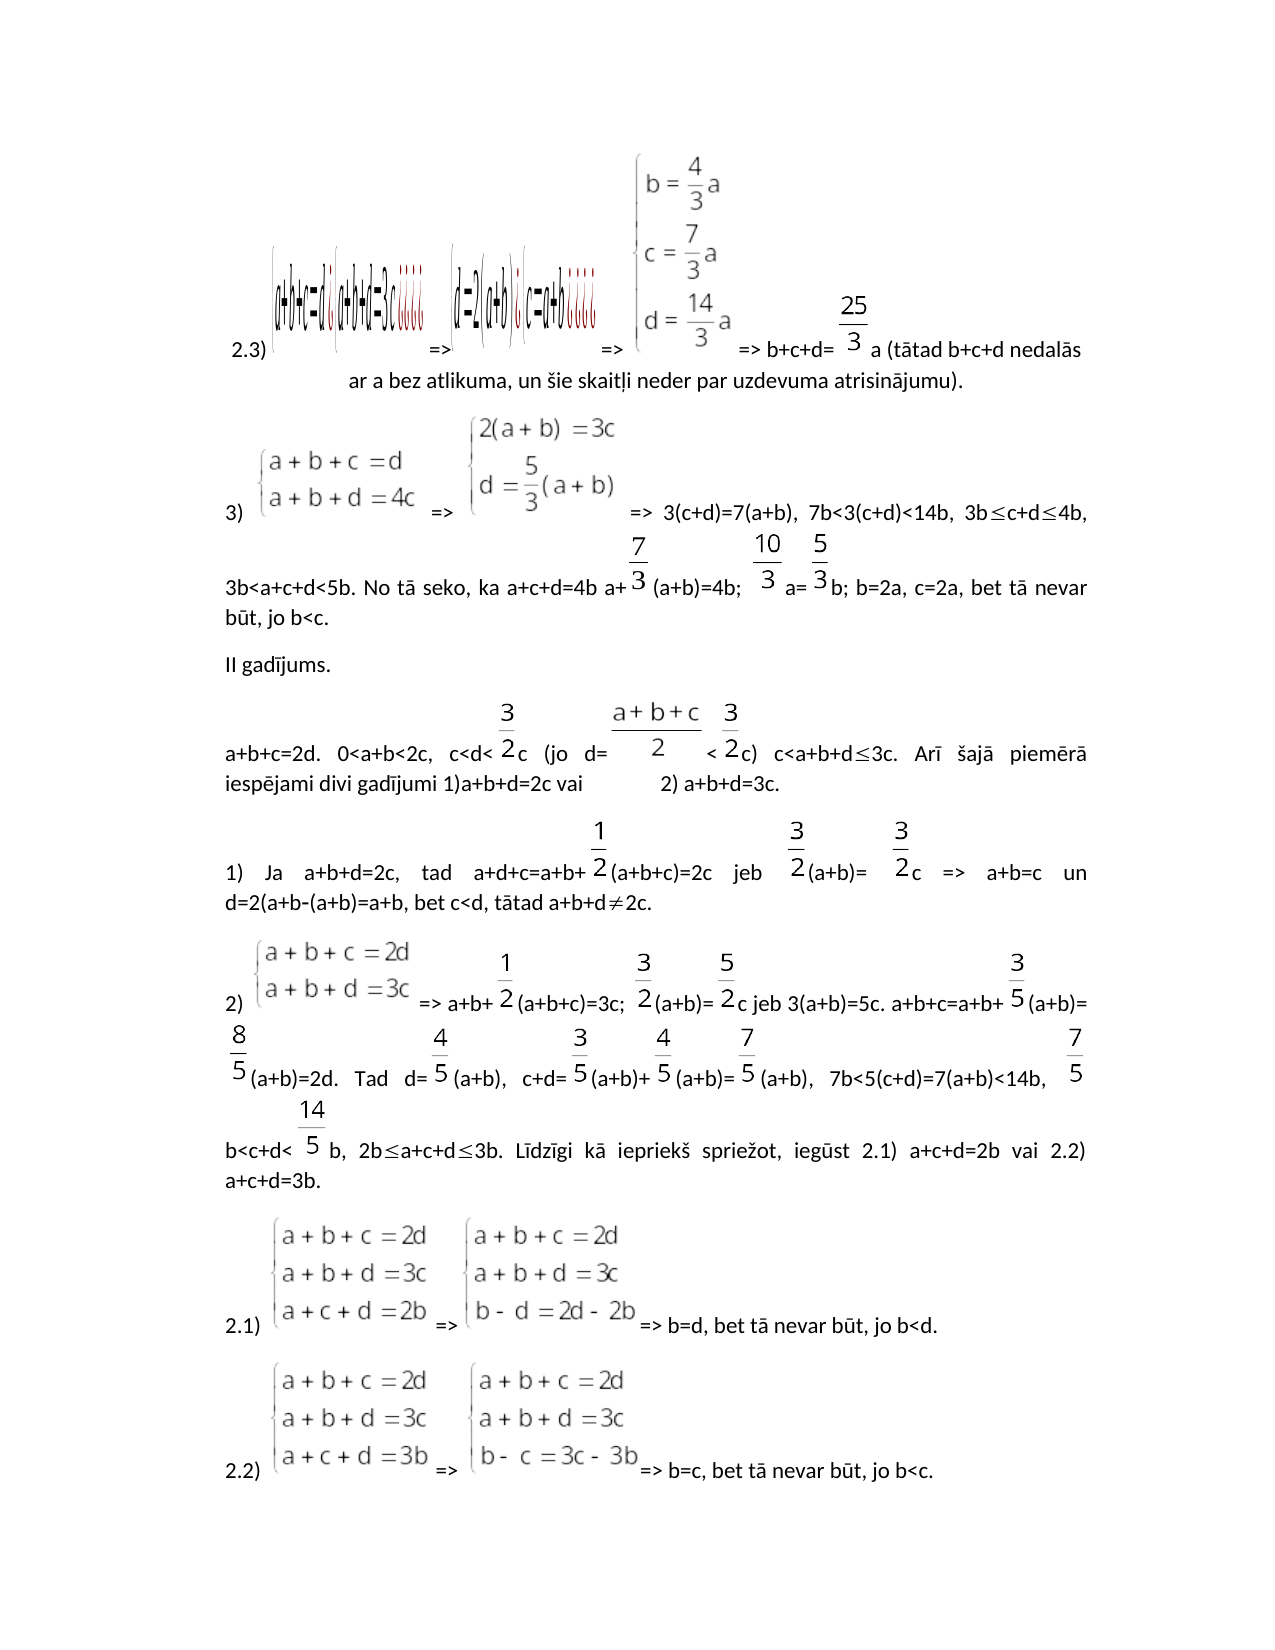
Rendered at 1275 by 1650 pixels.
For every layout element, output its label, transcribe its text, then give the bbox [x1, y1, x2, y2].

text a+b+c=2d. 0<a+b<2c, c<d<c (jo d=<c) c<a+b+d3c. Arī šajā piemērā iespējami divi gadījumi 1)a+b+d=2c vai 2) a+b+d=3c. [225, 697, 1087, 797]
text 3) => => 3(c+d)=7(a+b), 7b<3(c+d)<14b, 3bc+d4b, 3b<a+c+d<5b. No tā seko, ka a+c+d=4b a+(a+b)=4b; a=b; b=2a, c=2a, bet tā nevar būt, jo b<c. [225, 413, 1087, 631]
text 2) => a+b+(a+b+c)=3c; (a+b)=c jeb 3(a+b)=5c. a+b+c=a+b+(a+b)=(a+b)=2d. Tad d=(a+b), c+d=(a+b)+(a+b)=(a+b), 7b<5(c+d)=7(a+b)<14b, b<c+d<b, 2ba+c+d3b. Līdzīgi kā iepriekš spriežot, iegūst 2.1) a+c+d=2b vai 2.2) a+c+d=3b. [225, 935, 1087, 1194]
text 1) Ja a+b+d=2c, tad a+d+c=a+b+(a+b+c)=2c jeb (a+b)= c => a+b=c un d=2(a+b(a+b)=a+b, bet c<d, tātad a+b+d2c. [225, 816, 1087, 916]
text 2.3) => => => b+c+d=a (tātad b+c+d nedalās ar a bez atlikuma, un šie skaitļi neder par uzdevuma atrisinājumu). [225, 150, 1087, 394]
text 2.2) => => b=c, bet tā nevar būt, jo b<c. [225, 1358, 1087, 1484]
text II gadījums. [225, 650, 1087, 678]
text 2.1) =>=> b=d, bet tā nevar būt, jo b<d. [225, 1213, 1087, 1339]
